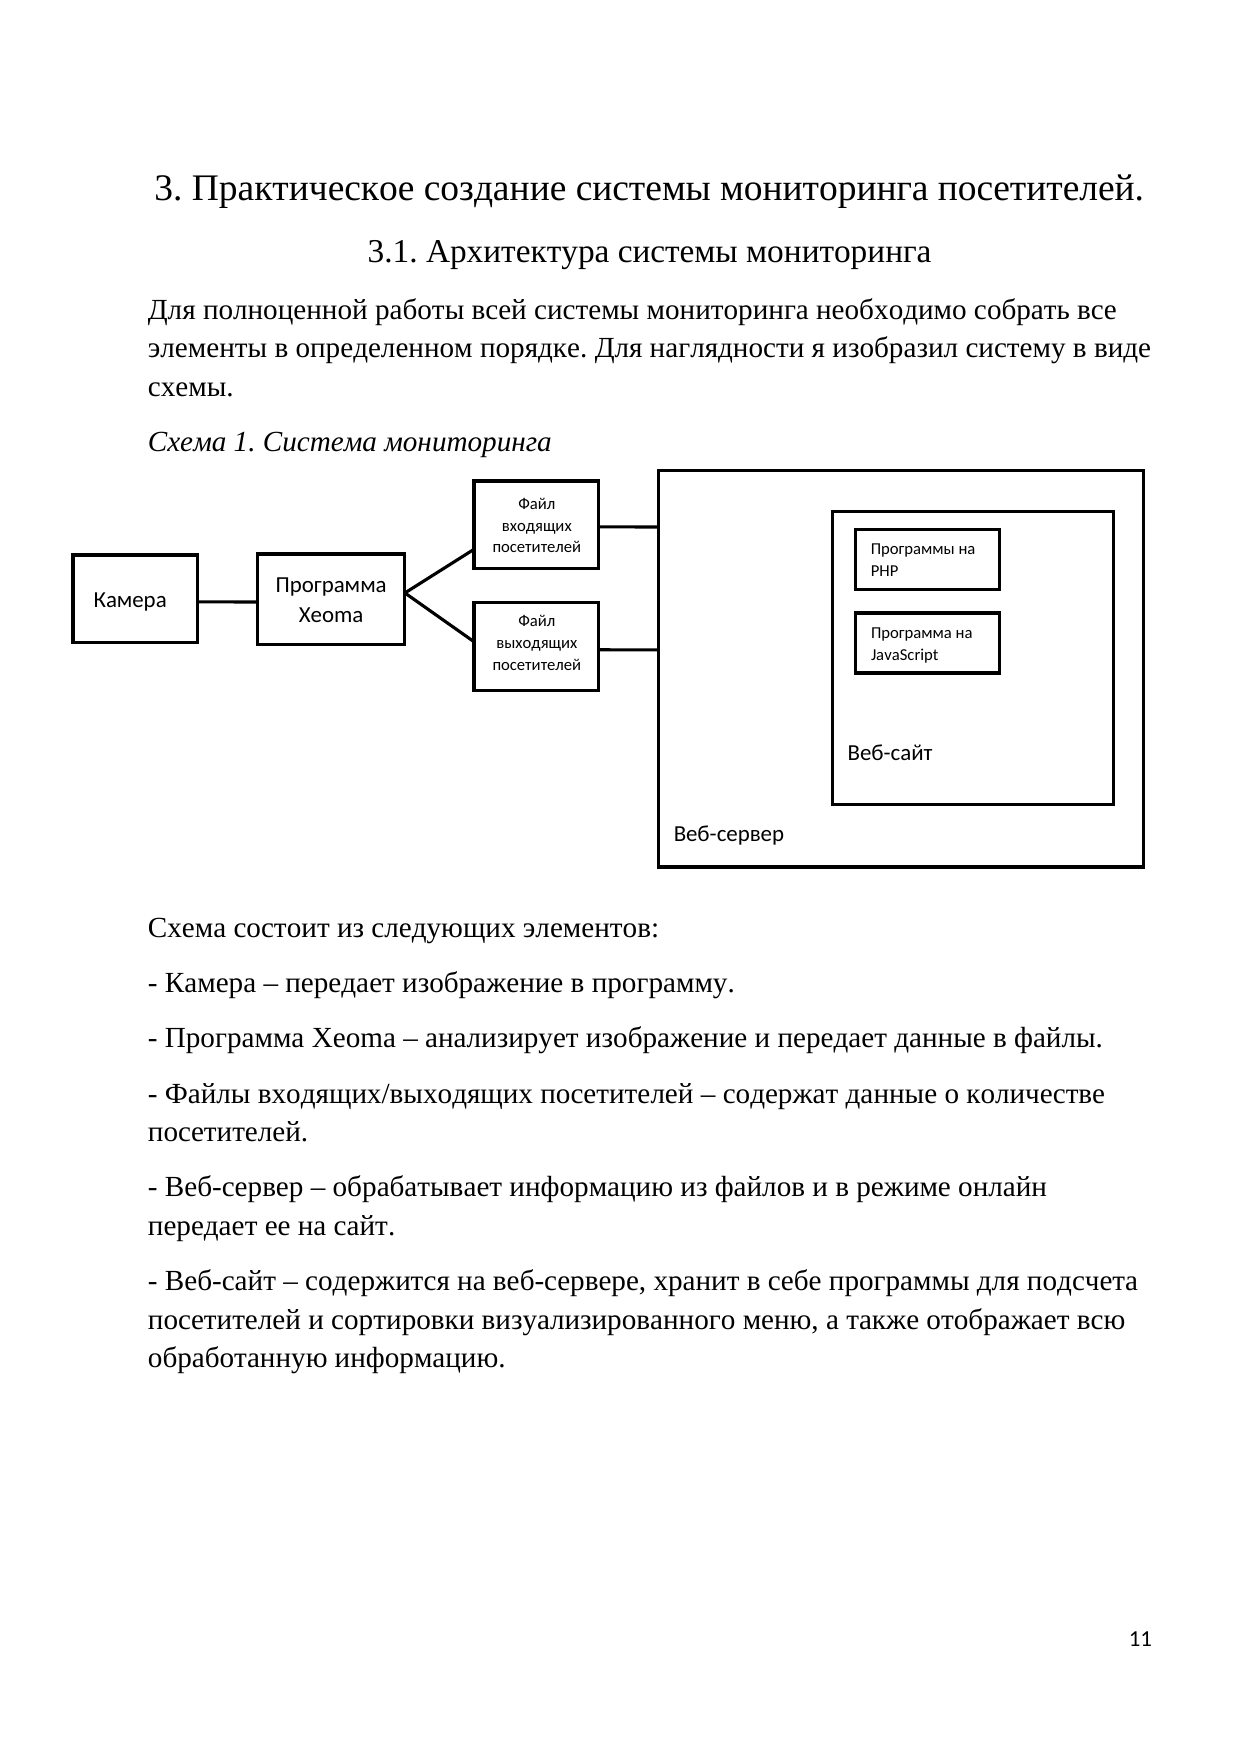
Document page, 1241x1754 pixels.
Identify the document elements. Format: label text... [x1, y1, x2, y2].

text 3.1. Архитектура системы мониторинга [148, 231, 1152, 269]
text - Файлы входящих/выходящих посетителей – содержат данные о количестве посетителей. [148, 1076, 1152, 1148]
text - Веб-сайт – содержится на веб-сервере, хранит в себе программы для подсчета посетителей и сортировки визуализированного меню, а также отображает всю обработанную информацию. [148, 1263, 1152, 1374]
text - Программа Xeoma – анализирует изображение и передает данные в файлы. [148, 1021, 1152, 1054]
text Схема 1. Система мониторинга [148, 424, 1152, 458]
text - Веб-сервер – обрабатывает информацию из файлов и в режиме онлайн передает ее на сайт. [148, 1169, 1152, 1242]
text Для полноценной работы всей системы мониторинга необходимо собрать все элементы в определенном порядке. Для наглядности я изобразил систему в виде схемы. [148, 292, 1152, 403]
text - Камера – передает изображение в программу. [148, 965, 1152, 999]
text Схема состоит из следующих элементов: [148, 910, 1152, 944]
text 3. Практическое создание системы мониторинга посетителей. [148, 165, 1152, 208]
